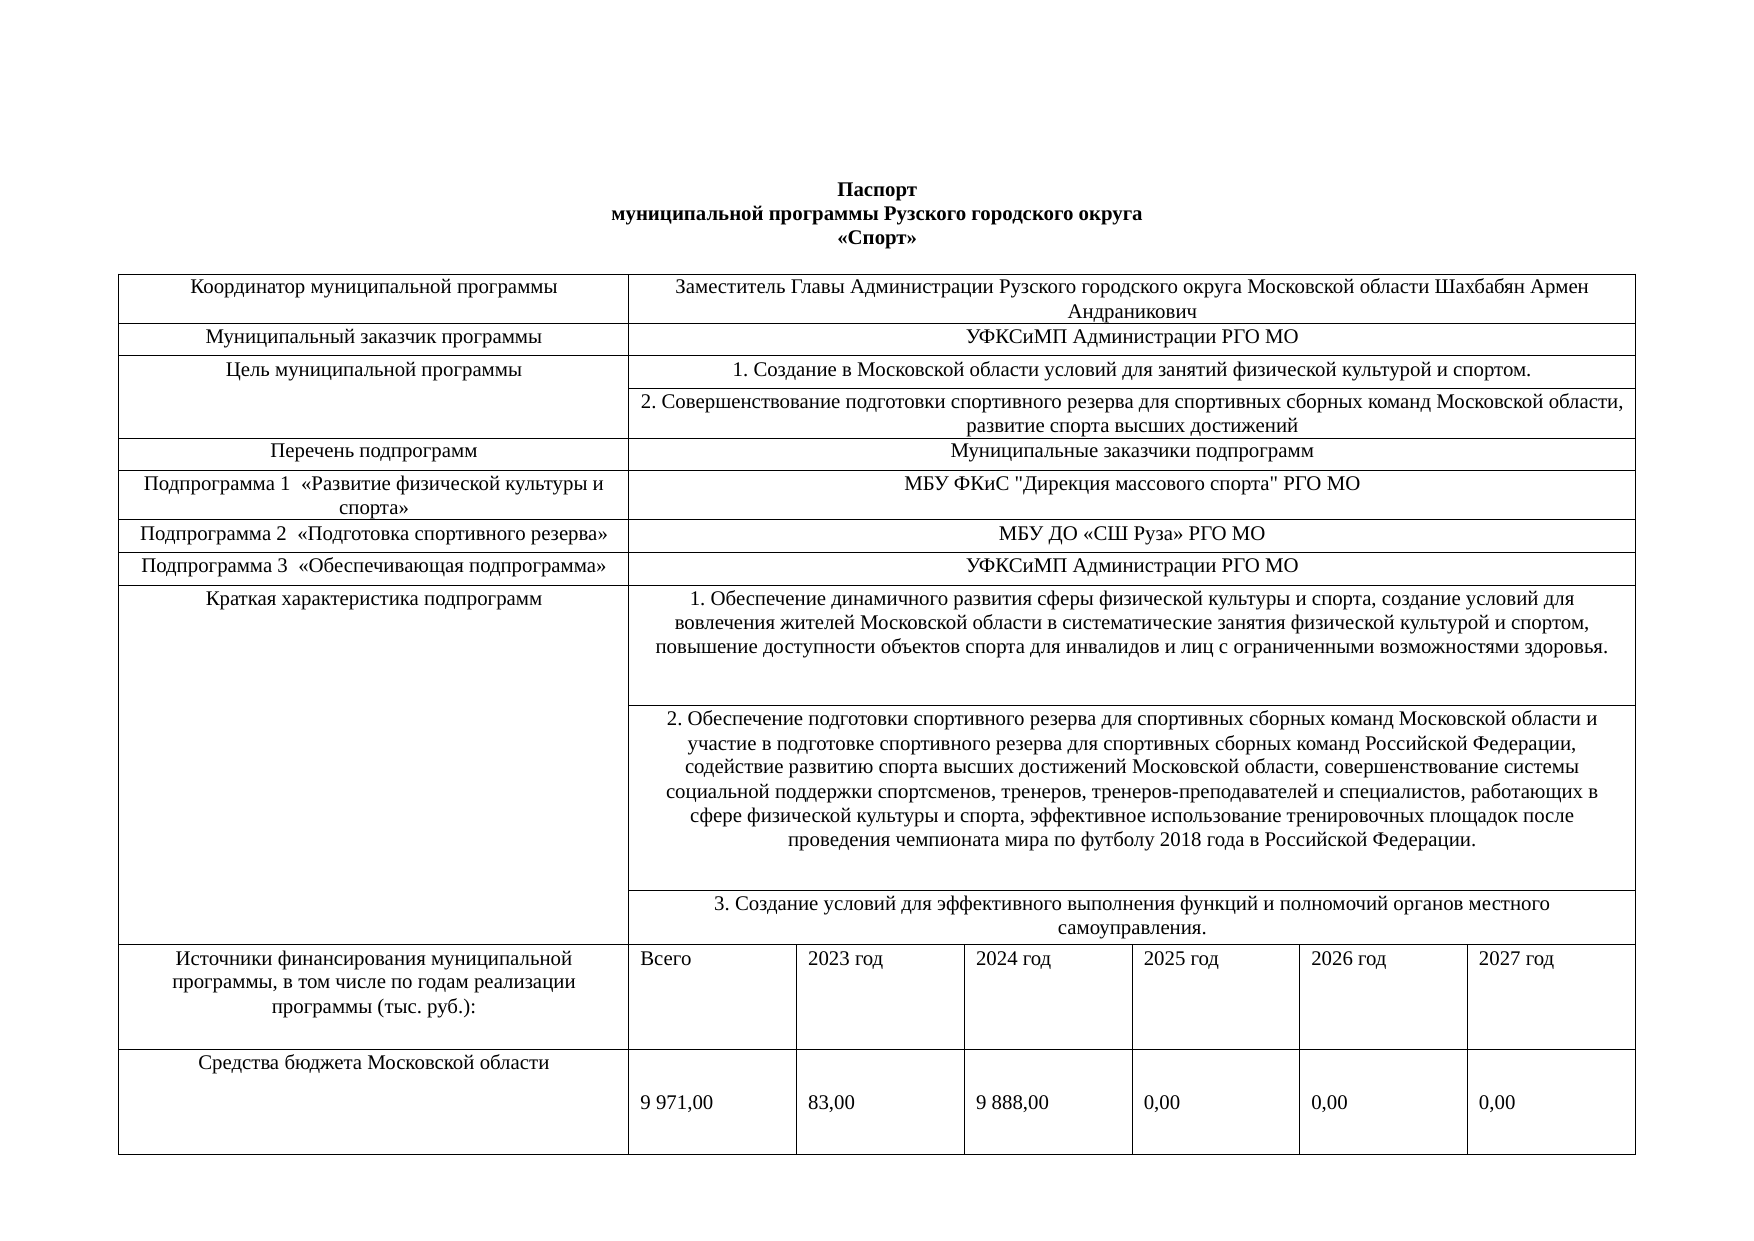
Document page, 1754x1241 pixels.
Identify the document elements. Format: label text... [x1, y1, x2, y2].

table_cell 1. Создание в Московской области условий для занятий физической культурой и спортом. [629, 356, 1635, 388]
text Паспорт [118, 177, 1636, 201]
table_cell 2. Обеспечение подготовки спортивного резерва для спортивных сборных команд Московской области и участие в подготовке спортивного резерва для спортивных сборных команд Российской Федерации, содействие развитию спорта высших достижений Московской области, совершенствование системы социальной поддержки спортсменов, тренеров, тренеров-преподавателей и специалистов, работающих в сфере физической культуры и спорта, эффективное использование тренировочных площадок после проведения чемпионата мира по футболу 2018 года в Российской Федерации. [629, 706, 1635, 890]
table_cell Подпрограмма 2 «Подготовка спортивного резерва» [119, 520, 628, 552]
table_header Координатор муниципальной программы [119, 275, 628, 323]
text «Спорт» [118, 225, 1636, 249]
table_cell Муниципальные заказчики подпрограмм [629, 439, 1635, 470]
table_cell 9 971,00 [629, 1050, 796, 1154]
table_cell 1. Обеспечение динамичного развития сферы физической культуры и спорта, создание условий для вовлечения жителей Московской области в систематические занятия физической культурой и спортом, повышение доступности объектов спорта для инвалидов и лиц с ограниченными возможностями здоровья. [629, 586, 1635, 705]
table_cell 0,00 [1300, 1050, 1467, 1154]
text муниципальной программы Рузского городского округа [118, 201, 1636, 225]
table_cell 9 888,00 [965, 1050, 1132, 1154]
table_cell Подпрограмма 3 «Обеспечивающая подпрограмма» [119, 553, 628, 585]
table_cell 0,00 [1133, 1050, 1299, 1154]
table_cell МБУ ДО «СШ Руза» РГО МО [629, 520, 1635, 552]
table_cell 2. Совершенствование подготовки спортивного резерва для спортивных сборных команд Московской области, развитие спорта высших достижений [629, 389, 1635, 437]
table_cell 3. Создание условий для эффективного выполнения функций и полномочий органов местного самоуправления. [629, 891, 1635, 944]
table_cell 2024 год [965, 945, 1132, 1049]
table_cell Муниципальный заказчик программы [119, 324, 628, 355]
table_cell 2027 год [1468, 945, 1635, 1049]
table_cell 2025 год [1133, 945, 1299, 1049]
table_cell Средства бюджета Московской области [119, 1050, 628, 1154]
table_cell МБУ ФКиС "Дирекция массового спорта" РГО МО [629, 471, 1635, 519]
table_cell УФКСиМП Администрации РГО МО [629, 553, 1635, 585]
table_cell УФКСиМП Администрации РГО МО [629, 324, 1635, 355]
table_cell 2026 год [1300, 945, 1467, 1049]
table_cell 2023 год [797, 945, 964, 1049]
table_cell Источники финансирования муниципальной программы, в том числе по годам реализации программы (тыс. руб.): [119, 945, 628, 1049]
table_cell 0,00 [1468, 1050, 1635, 1154]
table_cell Краткая характеристика подпрограмм [119, 586, 628, 944]
table_cell Всего [629, 945, 796, 1049]
table_cell Перечень подпрограмм [119, 439, 628, 470]
table_header Заместитель Главы Администрации Рузского городского округа Московской области Шахбабян Армен Андраникович [629, 275, 1635, 323]
table_cell Цель муниципальной программы [119, 356, 628, 437]
table_cell Подпрограмма 1 «Развитие физической культуры и спорта» [119, 471, 628, 519]
table_cell 83,00 [797, 1050, 964, 1154]
